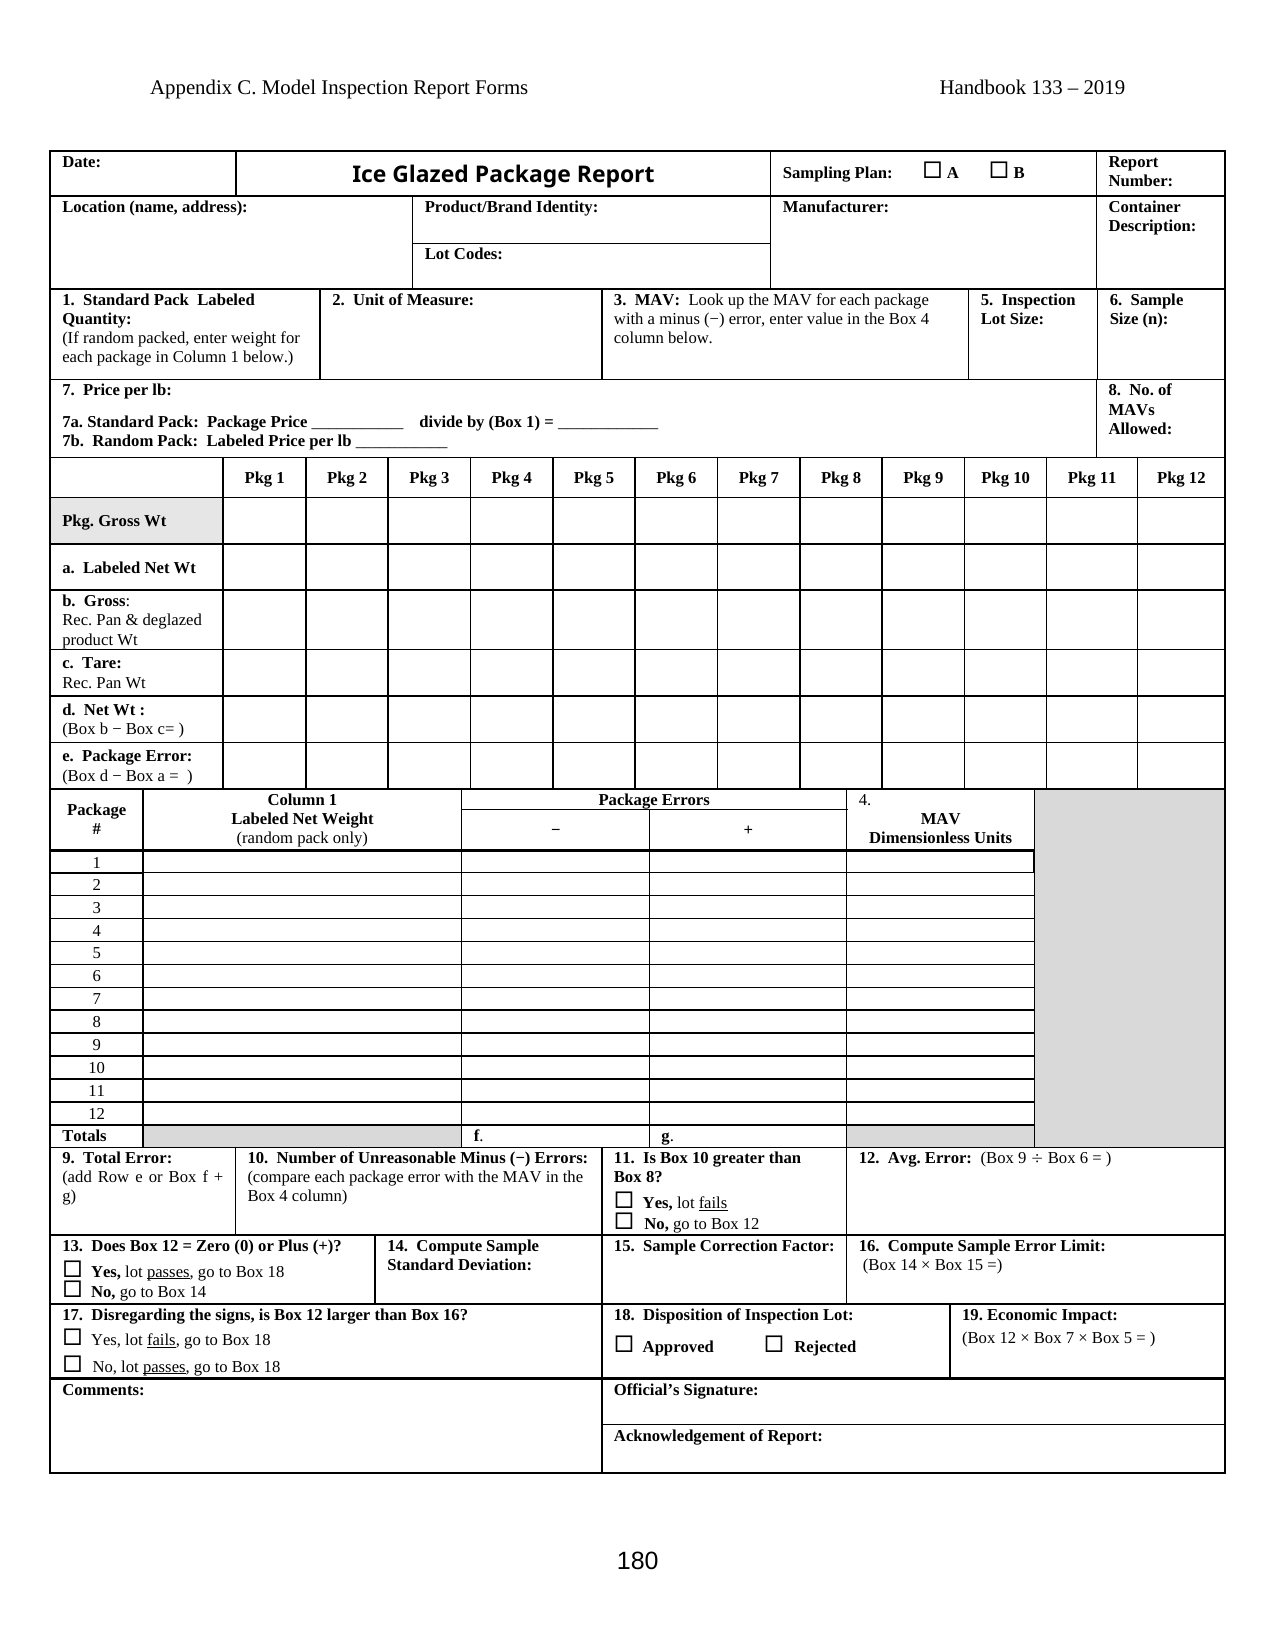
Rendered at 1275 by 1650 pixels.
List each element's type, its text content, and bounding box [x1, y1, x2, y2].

table_cell [965, 591, 1046, 648]
table_cell 2. Unit of Measure: [321, 290, 601, 378]
table_cell [471, 545, 552, 589]
table_cell [144, 1057, 461, 1078]
table_cell [965, 697, 1046, 741]
table_cell g. [650, 1126, 846, 1147]
table_cell [389, 743, 470, 788]
table_cell [650, 1034, 846, 1055]
table_cell Manufacturer: [771, 197, 1096, 288]
table_cell [471, 650, 552, 695]
table_cell d. Net Wt : (Box b − Box c= ) [51, 697, 222, 741]
table_cell Pkg 6 [636, 458, 717, 497]
table_cell 10. Number of Unreasonable Minus (−) Errors: (compare each package error with the MAV in the Box 4 column) [236, 1148, 601, 1234]
table_cell [1047, 650, 1137, 695]
table_cell 8. No. of MAVs Allowed: [1097, 380, 1224, 457]
table_cell [965, 650, 1046, 695]
table_cell [801, 743, 881, 788]
table_cell Pkg 7 [718, 458, 799, 497]
table_cell [650, 1103, 846, 1124]
table_cell [307, 591, 387, 648]
table_cell [650, 873, 846, 895]
table_cell Pkg 9 [883, 458, 964, 497]
table_cell [471, 498, 552, 543]
table_cell [144, 1034, 461, 1055]
table_cell Location (name, address): [51, 197, 412, 288]
table_cell [144, 1103, 461, 1124]
table_cell [144, 896, 461, 918]
table_cell [650, 1080, 846, 1101]
table_cell 15. Sample Correction Factor: [603, 1236, 846, 1303]
table_cell [883, 591, 964, 648]
table_cell Package # [51, 790, 142, 849]
table_cell 5 [51, 942, 142, 963]
table_cell 18. Disposition of Inspection Lot: Approved Rejected [603, 1305, 949, 1377]
table_cell Pkg 4 [471, 458, 552, 497]
table_cell [847, 873, 1034, 895]
table_cell [389, 650, 470, 695]
table_cell [462, 919, 649, 941]
table_cell [144, 873, 461, 895]
table_cell 6 [51, 965, 142, 986]
table_cell [650, 1011, 846, 1032]
table_cell [847, 942, 1034, 963]
table_cell Pkg 2 [307, 458, 387, 497]
table_header Date: [51, 152, 235, 195]
table_cell [389, 545, 470, 589]
table_cell [389, 697, 470, 741]
table_cell [51, 458, 222, 497]
table_cell 1 [51, 852, 142, 872]
table_cell Acknowledgement of Report: [603, 1425, 1224, 1472]
table_cell [883, 498, 964, 543]
table_cell Pkg 12 [1138, 458, 1224, 497]
table_cell Container Description: [1097, 197, 1224, 288]
table_cell [224, 697, 305, 741]
table_header Ice Glazed Package Report [237, 152, 770, 195]
table_cell 9 [51, 1034, 142, 1055]
table_cell a. Labeled Net Wt [51, 545, 222, 589]
table_cell [144, 919, 461, 941]
table_cell b. Gross: Rec. Pan & deglazed product Wt [51, 591, 222, 648]
table_cell Pkg 11 [1047, 458, 1137, 497]
table_cell [965, 743, 1046, 788]
table_cell Pkg 8 [801, 458, 881, 497]
table_cell [636, 545, 717, 589]
table_cell [307, 743, 387, 788]
table_cell 6. Sample Size (n): [1098, 290, 1224, 378]
table_cell [462, 1057, 649, 1078]
table_cell [847, 919, 1034, 941]
table_cell 14. Compute Sample Standard Deviation: [376, 1236, 601, 1303]
table_cell Official’s Signature: [603, 1380, 1224, 1424]
table_cell [718, 545, 799, 589]
table_cell [847, 1057, 1034, 1078]
table_cell [554, 743, 634, 788]
table_cell [650, 852, 846, 872]
table_cell [636, 743, 717, 788]
table_cell [801, 498, 881, 543]
table_cell 11. Is Box 10 greater than Box 8? Yes, lot fails No, go to Box 12 [603, 1148, 846, 1234]
table_cell [389, 498, 470, 543]
table_cell Totals [51, 1126, 142, 1147]
table_cell [144, 1011, 461, 1032]
table_cell [144, 1080, 461, 1101]
table_cell [471, 697, 552, 741]
table_cell [847, 988, 1034, 1009]
table_cell 9. Total Error: (add Row e or Box f + g) [51, 1148, 235, 1234]
table_cell [847, 1080, 1034, 1101]
table_cell [389, 591, 470, 648]
table_cell [636, 697, 717, 741]
table_cell [471, 591, 552, 648]
table_cell [462, 1011, 649, 1032]
table_cell [462, 1080, 649, 1101]
table_cell [554, 545, 634, 589]
table_cell [718, 591, 799, 648]
table_cell [883, 545, 964, 589]
table_cell [650, 896, 846, 918]
table_cell 7. Price per lb: 7a. Standard Pack: Package Price ___________ divide by (Box 1) = ____________ 7b. Random Pack: Labeled Price per lb ___________ [51, 380, 1096, 457]
table_cell [224, 591, 305, 648]
table_cell Pkg 5 [554, 458, 634, 497]
table_cell Comments: [51, 1380, 601, 1472]
table_cell [144, 852, 461, 872]
table_cell 16. Compute Sample Error Limit: (Box 14 × Box 15 =) [847, 1236, 1224, 1303]
table_cell [718, 743, 799, 788]
table_cell Pkg 1 [224, 458, 305, 497]
table_cell [144, 942, 461, 963]
table_cell [462, 942, 649, 963]
table_cell [471, 743, 552, 788]
table_cell 17. Disregarding the signs, is Box 12 larger than Box 16? Yes, lot fails, go to Box 18 No, lot passes, go to Box 18 [51, 1305, 601, 1377]
table_cell 12. Avg. Error: (Box 9 Box 6 = ) [847, 1148, 1224, 1234]
table_cell [144, 1126, 461, 1147]
table_cell 13. Does Box 12 = Zero (0) or Plus (+)? Yes, lot passes, go to Box 18 No, go to Box 14 [51, 1236, 374, 1303]
table_cell [847, 965, 1034, 986]
table_cell [650, 988, 846, 1009]
table_cell [224, 545, 305, 589]
table_cell [1138, 697, 1224, 741]
table_cell [883, 650, 964, 695]
table_cell [1047, 591, 1137, 648]
table_cell + [650, 810, 846, 849]
table_cell [636, 498, 717, 543]
table_cell [847, 1126, 1034, 1147]
table_cell [847, 852, 1033, 872]
table_cell 4 [51, 919, 142, 941]
table_cell [307, 498, 387, 543]
table_cell [883, 697, 964, 741]
table_cell Column 1 Labeled Net Weight (random pack only) [144, 790, 461, 849]
table_cell Product/Brand Identity: [413, 197, 770, 242]
table_cell e. Package Error: (Box d − Box a = ) [51, 743, 222, 788]
table_cell 19. Economic Impact: (Box 12 × Box 7 × Box 5 = ) [951, 1305, 1224, 1377]
table_cell [462, 965, 649, 986]
table_cell [224, 498, 305, 543]
table_cell [462, 852, 649, 872]
table_cell [847, 896, 1034, 918]
table_cell [307, 697, 387, 741]
table_cell [1047, 498, 1137, 543]
table_cell [554, 697, 634, 741]
table_cell [636, 591, 717, 648]
table_cell [1047, 697, 1137, 741]
table_cell [650, 965, 846, 986]
table_cell 5. Inspection Lot Size: [969, 290, 1097, 378]
table_cell [1138, 591, 1224, 648]
table_cell 1. Standard Pack Labeled Quantity: (If random packed, enter weight for each package in Column 1 below.) [51, 290, 319, 378]
table_cell [554, 498, 634, 543]
table_cell [636, 650, 717, 695]
table_cell [801, 545, 881, 589]
table_cell [1047, 743, 1137, 788]
table_cell 7 [51, 988, 142, 1009]
table_cell 4. MAV Dimensionless Units [847, 790, 1034, 849]
table_cell [307, 650, 387, 695]
table_cell [847, 1011, 1034, 1032]
table_cell [1138, 545, 1224, 589]
table_header Sampling Plan: A B [771, 152, 1096, 195]
table_cell [462, 896, 649, 918]
table_cell [1138, 743, 1224, 788]
table_cell [307, 545, 387, 589]
table_cell 12 [51, 1103, 142, 1124]
table_cell [462, 1103, 649, 1124]
table_cell [1138, 650, 1224, 695]
table_cell [224, 650, 305, 695]
table_cell [554, 650, 634, 695]
table_cell [144, 965, 461, 986]
table_cell 10 [51, 1057, 142, 1078]
table_cell [462, 873, 649, 895]
table_cell [883, 743, 964, 788]
table_cell [718, 697, 799, 741]
table_cell f. [462, 1126, 649, 1147]
table_cell [554, 591, 634, 648]
table_cell [965, 498, 1046, 543]
table_cell 8 [51, 1011, 142, 1032]
table_cell [718, 498, 799, 543]
table_header Report Number: [1097, 152, 1224, 195]
table_cell [650, 919, 846, 941]
table_cell [224, 743, 305, 788]
table_cell [965, 545, 1046, 589]
table_cell 3 [51, 896, 142, 918]
table_cell 2 [51, 874, 142, 895]
table_cell c. Tare: Rec. Pan Wt [51, 650, 222, 695]
table_cell [650, 942, 846, 963]
table_cell − [462, 810, 649, 849]
table_cell Lot Codes: [413, 244, 770, 288]
table_cell [718, 650, 799, 695]
table_cell [1138, 498, 1224, 543]
table_cell [801, 650, 881, 695]
table_cell Pkg 3 [389, 458, 470, 497]
table_cell [1047, 545, 1137, 589]
table_cell [847, 1034, 1034, 1055]
table_cell [462, 988, 649, 1009]
table_cell 11 [51, 1080, 142, 1101]
table_cell 3. MAV: Look up the MAV for each package with a minus (−) error, enter value in the Box 4 column below. [603, 290, 968, 378]
table_cell [650, 1057, 846, 1078]
table_cell Pkg 10 [965, 458, 1046, 497]
table_cell [801, 591, 881, 648]
table_cell Package Errors [462, 790, 846, 808]
table_cell Pkg. Gross Wt [51, 498, 222, 543]
table_cell [847, 1103, 1034, 1124]
table_cell [801, 697, 881, 741]
table_cell [1035, 790, 1224, 1147]
table_cell [462, 1034, 649, 1055]
table_cell [144, 988, 461, 1009]
